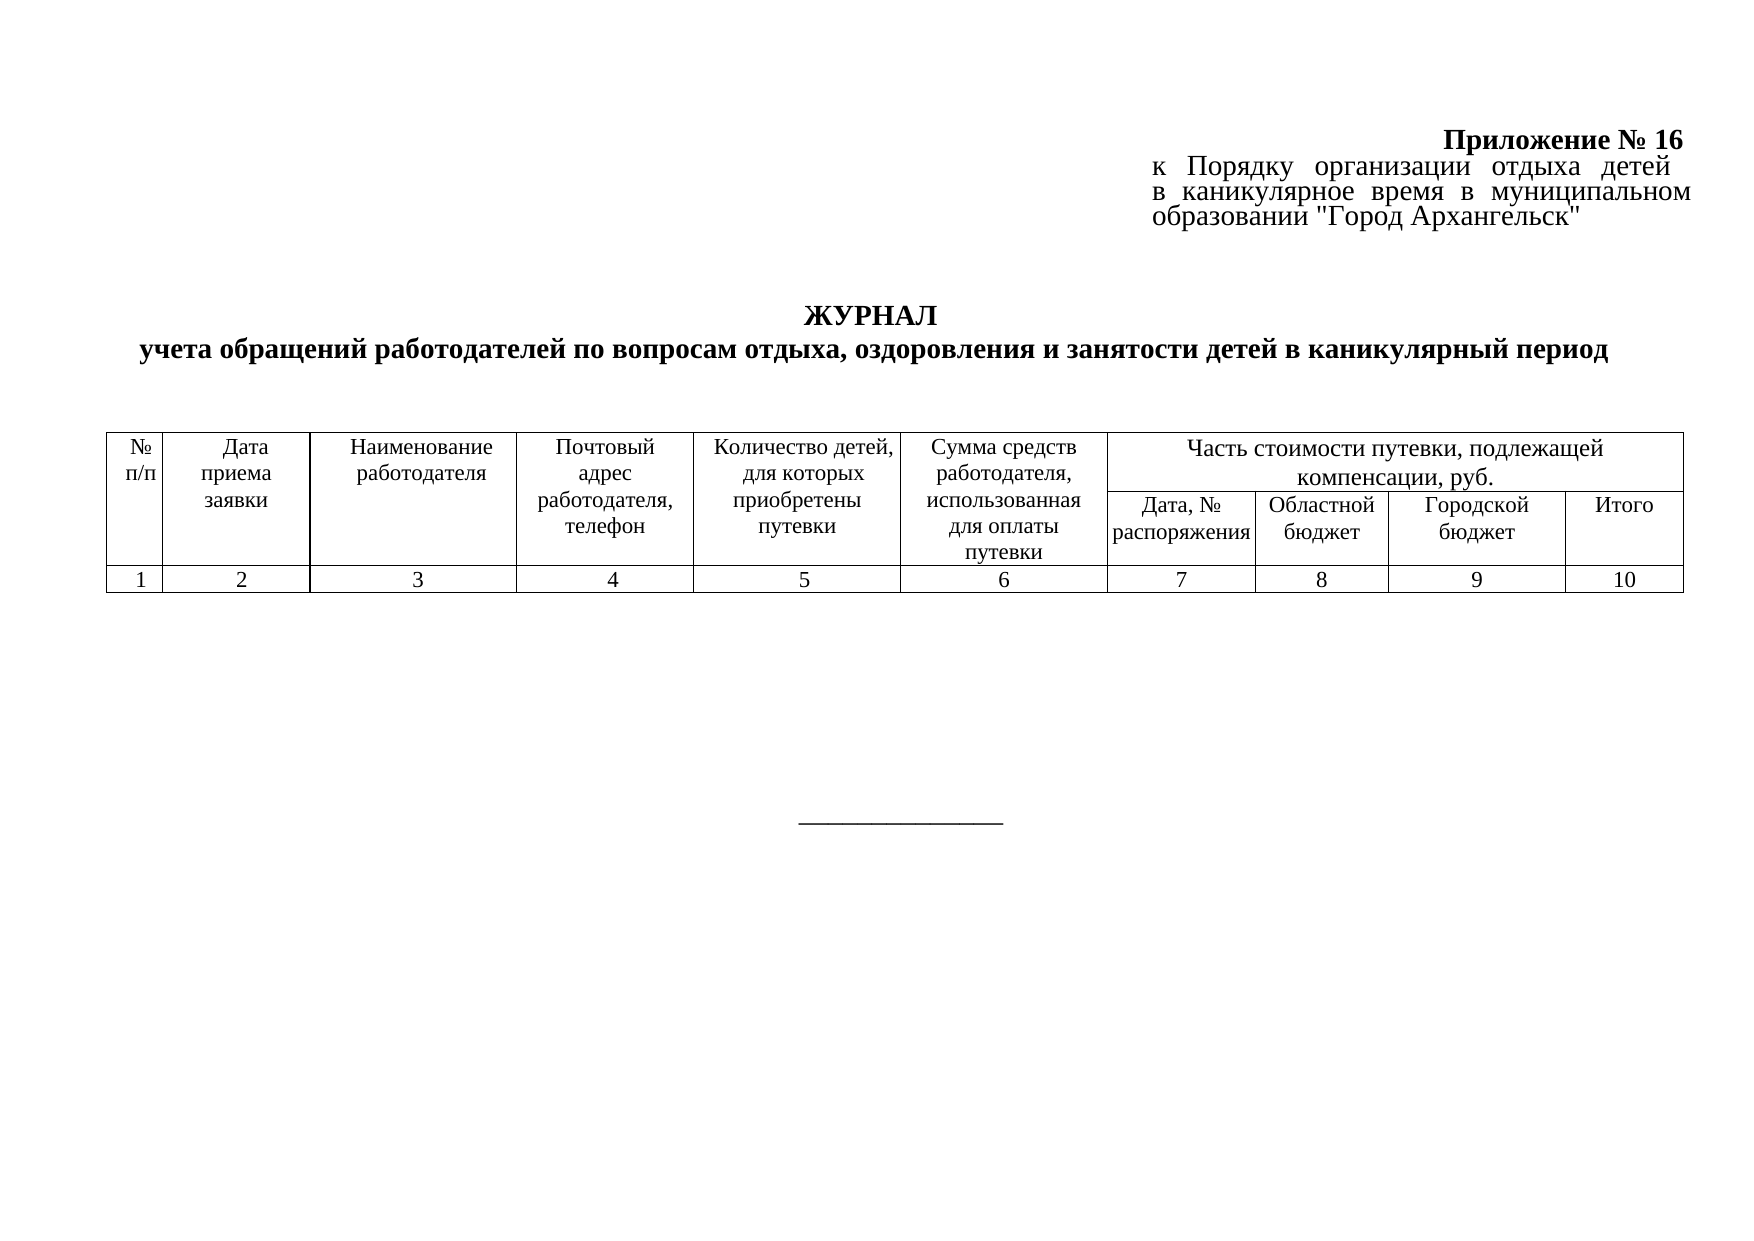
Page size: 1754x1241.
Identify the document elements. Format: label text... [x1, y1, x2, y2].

table_cell 1 [107, 566, 162, 592]
table_cell Областной бюджет [1256, 492, 1388, 565]
table_cell 4 [517, 566, 693, 592]
table_cell 6 [901, 566, 1107, 592]
text ______________ [118, 794, 1683, 828]
text ЖУРНАЛ [118, 298, 1623, 331]
table_cell 8 [1256, 566, 1388, 592]
table_header Почтовый адрес работодателя, телефон [517, 433, 693, 565]
text Приложение № 16 [1137, 122, 1683, 156]
table_cell 3 [311, 566, 516, 592]
table_cell 10 [1566, 566, 1683, 592]
table_cell Итого [1566, 492, 1683, 565]
table_header Сумма средств работодателя, использованная для оплаты путевки [901, 433, 1107, 565]
table_cell Городской бюджет [1389, 492, 1565, 565]
table_cell 9 [1389, 566, 1565, 592]
text к Порядку организации отдыха детей в каникулярное время в муниципальном образовании "Город Архангельск" [1152, 156, 1692, 231]
table_cell Дата, № распоряжения [1108, 492, 1255, 565]
table_header Количество детей, для которых приобретены путевки [694, 433, 900, 565]
table_header Наименование работодателя [311, 433, 516, 565]
table_header Часть стоимости путевки, подлежащей компенсации, руб. [1108, 433, 1683, 491]
table_cell 5 [694, 566, 900, 592]
table_header Дата приема заявки [163, 433, 309, 565]
table_cell 7 [1108, 566, 1255, 592]
table_cell 2 [163, 566, 309, 592]
table_header № п/п [107, 433, 162, 565]
text учета обращений работодателей по вопросам отдыха, оздоровления и занятости детей в каникулярный период [118, 331, 1623, 365]
